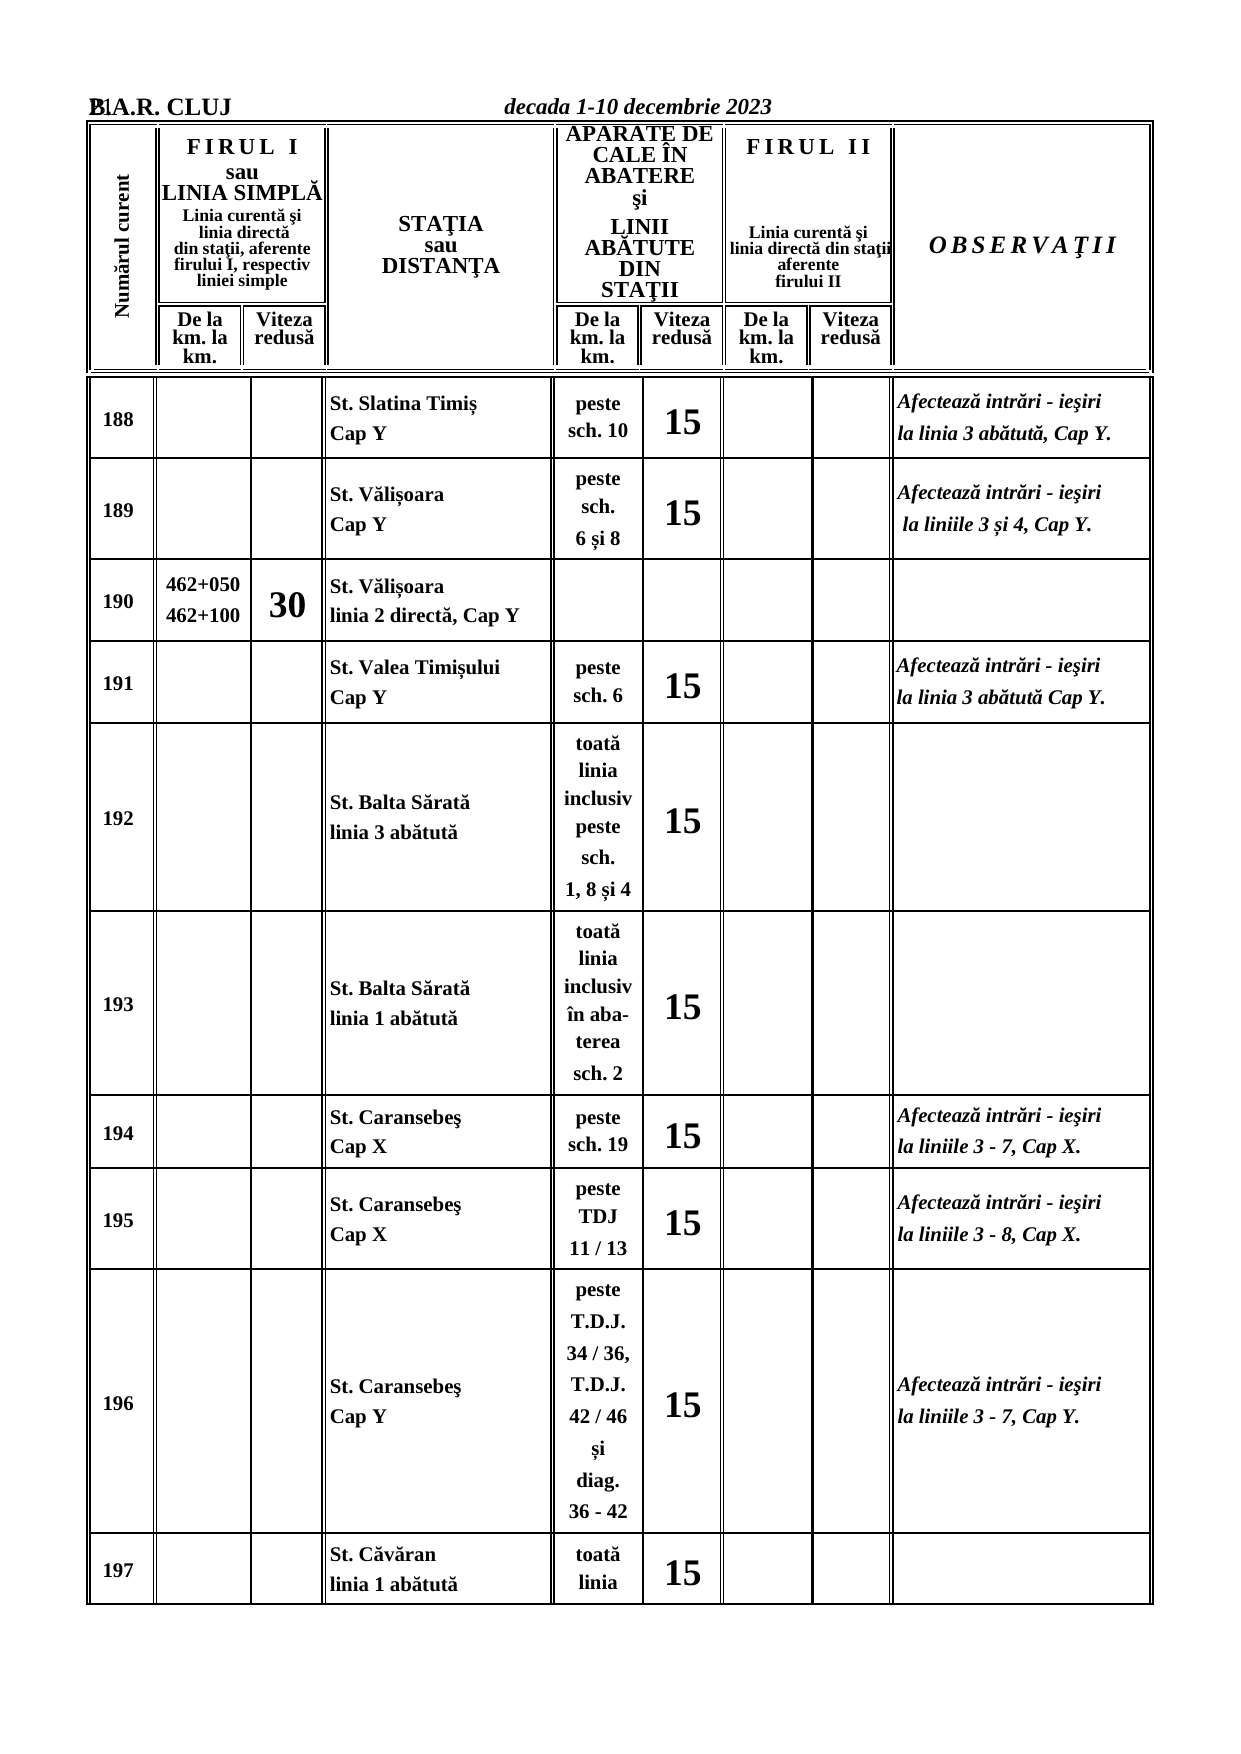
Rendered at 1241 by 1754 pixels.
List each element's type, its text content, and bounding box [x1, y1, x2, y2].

table_cell toată linia [555, 1534, 642, 1603]
table_cell 15 [644, 724, 720, 909]
table_cell Afectează intrări - ieşiri la liniile 3 - 8, Cap X. [894, 1169, 1149, 1268]
table_cell [91, 912, 153, 1093]
table_cell [157, 1169, 250, 1268]
table_cell Afectează intrări - ieşiri la liniile 3 - 7, Cap Y. [894, 1270, 1149, 1532]
table_cell [894, 912, 1149, 1093]
table_cell [157, 642, 250, 722]
table_cell St. Vălișoara Cap Y [326, 459, 550, 558]
table_cell St. Vălișoara linia 2 directă, Cap Y [326, 560, 550, 640]
table_cell St. Căvăran linia 1 abătută [326, 1534, 550, 1603]
table_cell 15 [644, 1096, 720, 1167]
table_cell [724, 378, 811, 457]
table_cell Afectează intrări - ieşiri la linia 3 abătută Cap Y. [894, 642, 1149, 722]
table_cell [724, 560, 811, 640]
table_cell [724, 724, 811, 909]
table_cell 15 [644, 1270, 720, 1532]
table_cell [91, 378, 153, 457]
table_cell [252, 1096, 321, 1167]
table_cell [252, 912, 321, 1093]
table_cell toată linia inclusiv în aba-terea sch. 2 [555, 912, 642, 1093]
table_cell [724, 1096, 811, 1167]
table_cell [252, 459, 321, 558]
table_cell St. Slatina Timiș Cap Y [326, 378, 550, 457]
table_cell [252, 1169, 321, 1268]
table_cell St. Valea Timișului Cap Y [326, 642, 550, 722]
table_cell [814, 642, 889, 722]
table_cell [724, 1534, 811, 1603]
table_cell [252, 1270, 321, 1532]
table_cell [894, 724, 1149, 909]
table_cell [724, 912, 811, 1093]
table_cell [814, 724, 889, 909]
table_cell 462+050 462+100 [157, 560, 250, 640]
table_cell Afectează intrări - ieşiri la liniile 3 și 4, Cap Y. [894, 459, 1149, 558]
table_cell 15 [644, 378, 720, 457]
table_cell [157, 378, 250, 457]
table_cell peste T.D.J. 34 / 36, T.D.J. 42 / 46 și diag. 36 - 42 [555, 1270, 642, 1532]
table_cell [814, 378, 889, 457]
table_cell [157, 459, 250, 558]
table_cell [91, 459, 153, 558]
table_cell [814, 1270, 889, 1532]
table_cell [894, 560, 1149, 640]
table_cell toată linia inclusiv peste sch. 1, 8 și 4 [555, 724, 642, 909]
table_cell [814, 912, 889, 1093]
table_cell [814, 459, 889, 558]
table_cell [157, 1534, 250, 1603]
table_cell St. Caransebeş Cap Y [326, 1270, 550, 1532]
table_cell [157, 724, 250, 909]
table_cell 15 [644, 459, 720, 558]
table_cell [724, 1169, 811, 1268]
table_cell [91, 1169, 153, 1268]
table_cell [724, 459, 811, 558]
table_cell [252, 1534, 321, 1603]
table_cell [252, 724, 321, 909]
table_cell [91, 1534, 153, 1603]
table_cell [814, 1096, 889, 1167]
table_cell 15 [644, 912, 720, 1093]
table_cell 15 [644, 642, 720, 722]
table_cell St. Balta Sărată linia 3 abătută [326, 724, 550, 909]
table_cell [91, 724, 153, 909]
table_cell Afectează intrări - ieşiri la linia 3 abătută, Cap Y. [894, 378, 1149, 457]
table_cell 15 [644, 1534, 720, 1603]
table_cell peste sch. 6 [555, 642, 642, 722]
table_cell [91, 1270, 153, 1532]
table_cell St. Caransebeş Cap X [326, 1096, 550, 1167]
table_cell peste sch. 19 [555, 1096, 642, 1167]
table_cell [252, 642, 321, 722]
table_cell [157, 1096, 250, 1167]
table_cell [252, 378, 321, 457]
table_cell Afectează intrări - ieşiri la liniile 3 - 7, Cap X. [894, 1096, 1149, 1167]
table_cell [814, 1169, 889, 1268]
table_cell 15 [644, 1169, 720, 1268]
table_cell peste sch. 10 [555, 378, 642, 457]
table_cell [644, 560, 720, 640]
table_cell St. Caransebeş Cap X [326, 1169, 550, 1268]
table_cell [814, 560, 889, 640]
table_cell [894, 1534, 1149, 1603]
table_cell peste sch. 6 și 8 [555, 459, 642, 558]
table_cell [814, 1534, 889, 1603]
table_cell [91, 642, 153, 722]
table_cell [724, 642, 811, 722]
table_cell [724, 1270, 811, 1532]
table_cell [555, 560, 642, 640]
table_cell [157, 912, 250, 1093]
table_cell [157, 1270, 250, 1532]
table_cell [91, 560, 153, 640]
table_cell St. Balta Sărată linia 1 abătută [326, 912, 550, 1093]
table_cell [91, 1096, 153, 1167]
table_cell peste TDJ 11 / 13 [555, 1169, 642, 1268]
table_cell 30 [252, 560, 321, 640]
